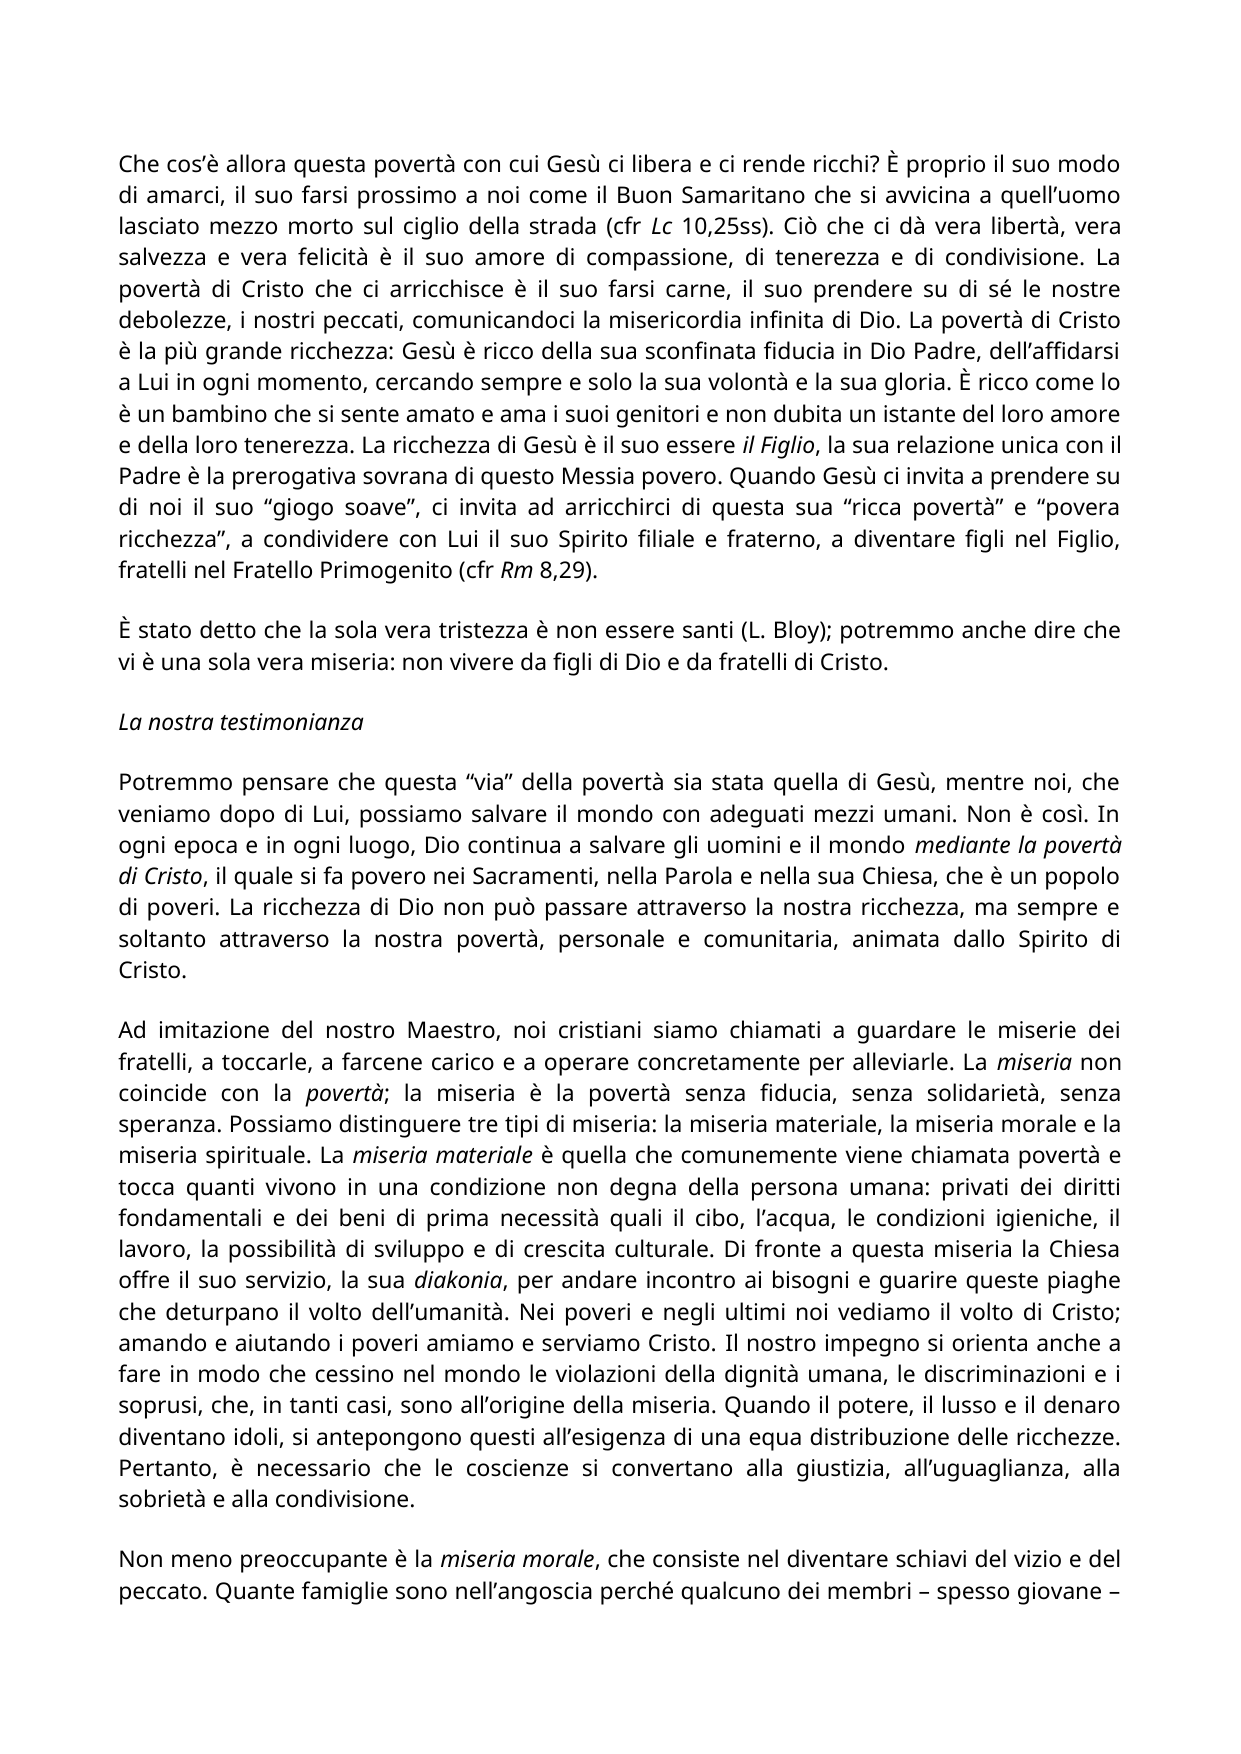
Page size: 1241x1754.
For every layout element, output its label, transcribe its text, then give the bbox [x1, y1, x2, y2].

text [118, 1543, 1122, 1606]
text La nostra testimonianza [118, 706, 1122, 737]
text Che cos’è allora questa povertà con cui Gesù ci libera e ci rende ricchi? È proprio il suo modo di amarci, il suo farsi prossimo a noi come il Buon Samaritano che si avvicina a quell’uomo lasciato mezzo morto sul ciglio della strada (cfr Lc 10,25ss). Ciò che ci dà vera libertà, vera salvezza e vera felicità è il suo amore di compassione, di tenerezza e di condivisione. La povertà di Cristo che ci arricchisce è il suo farsi carne, il suo prendere su di sé le nostre debolezze, i nostri peccati, comunicandoci la misericordia infinita di Dio. La povertà di Cristo è la più grande ricchezza: Gesù è ricco della sua sconfinata fiducia in Dio Padre, dell’affidarsi a Lui in ogni momento, cercando sempre e solo la sua volontà e la sua gloria. È ricco come lo è un bambino che si sente amato e ama i suoi genitori e non dubita un istante del loro amore e della loro tenerezza. La ricchezza di Gesù è il suo essere il Figlio, la sua relazione unica con il Padre è la prerogativa sovrana di questo Messia povero. Quando Gesù ci invita a prendere su di noi il suo “giogo soave”, ci invita ad arricchirci di questa sua “ricca povertà” e “povera ricchezza”, a condividere con Lui il suo Spirito filiale e fraterno, a diventare figli nel Figlio, fratelli nel Fratello Primogenito (cfr Rm 8,29). [118, 148, 1122, 585]
text Ad imitazione del nostro Maestro, noi cristiani siamo chiamati a guardare le miserie dei fratelli, a toccarle, a farcene carico e a operare concretamente per alleviarle. La miseria non coincide con la povertà; la miseria è la povertà senza fiducia, senza solidarietà, senza speranza. Possiamo distinguere tre tipi di miseria: la miseria materiale, la miseria morale e la miseria spirituale. La miseria materiale è quella che comunemente viene chiamata povertà e tocca quanti vivono in una condizione non degna della persona umana: privati dei diritti fondamentali e dei beni di prima necessità quali il cibo, l’acqua, le condizioni igieniche, il lavoro, la possibilità di sviluppo e di crescita culturale. Di fronte a questa miseria la Chiesa offre il suo servizio, la sua diakonia, per andare incontro ai bisogni e guarire queste piaghe che deturpano il volto dell’umanità. Nei poveri e negli ultimi noi vediamo il volto di Cristo; amando e aiutando i poveri amiamo e serviamo Cristo. Il nostro impegno si orienta anche a fare in modo che cessino nel mondo le violazioni della dignità umana, le discriminazioni e i soprusi, che, in tanti casi, sono all’origine della miseria. Quando il potere, il lusso e il denaro diventano idoli, si antepongono questi all’esigenza di una equa distribuzione delle ricchezze. Pertanto, è necessario che le coscienze si convertano alla giustizia, all’uguaglianza, alla sobrietà e alla condivisione. [118, 1014, 1122, 1514]
text Potremmo pensare che questa “via” della povertà sia stata quella di Gesù, mentre noi, che veniamo dopo di Lui, possiamo salvare il mondo con adeguati mezzi umani. Non è così. In ogni epoca e in ogni luogo, Dio continua a salvare gli uomini e il mondo mediante la povertà di Cristo, il quale si fa povero nei Sacramenti, nella Parola e nella sua Chiesa, che è un popolo di poveri. La ricchezza di Dio non può passare attraverso la nostra ricchezza, ma sempre e soltanto attraverso la nostra povertà, personale e comunitaria, animata dallo Spirito di Cristo. [118, 766, 1122, 985]
text È stato detto che la sola vera tristezza è non essere santi (L. Bloy); potremmo anche dire che vi è una sola vera miseria: non vivere da figli di Dio e da fratelli di Cristo. [118, 614, 1122, 677]
